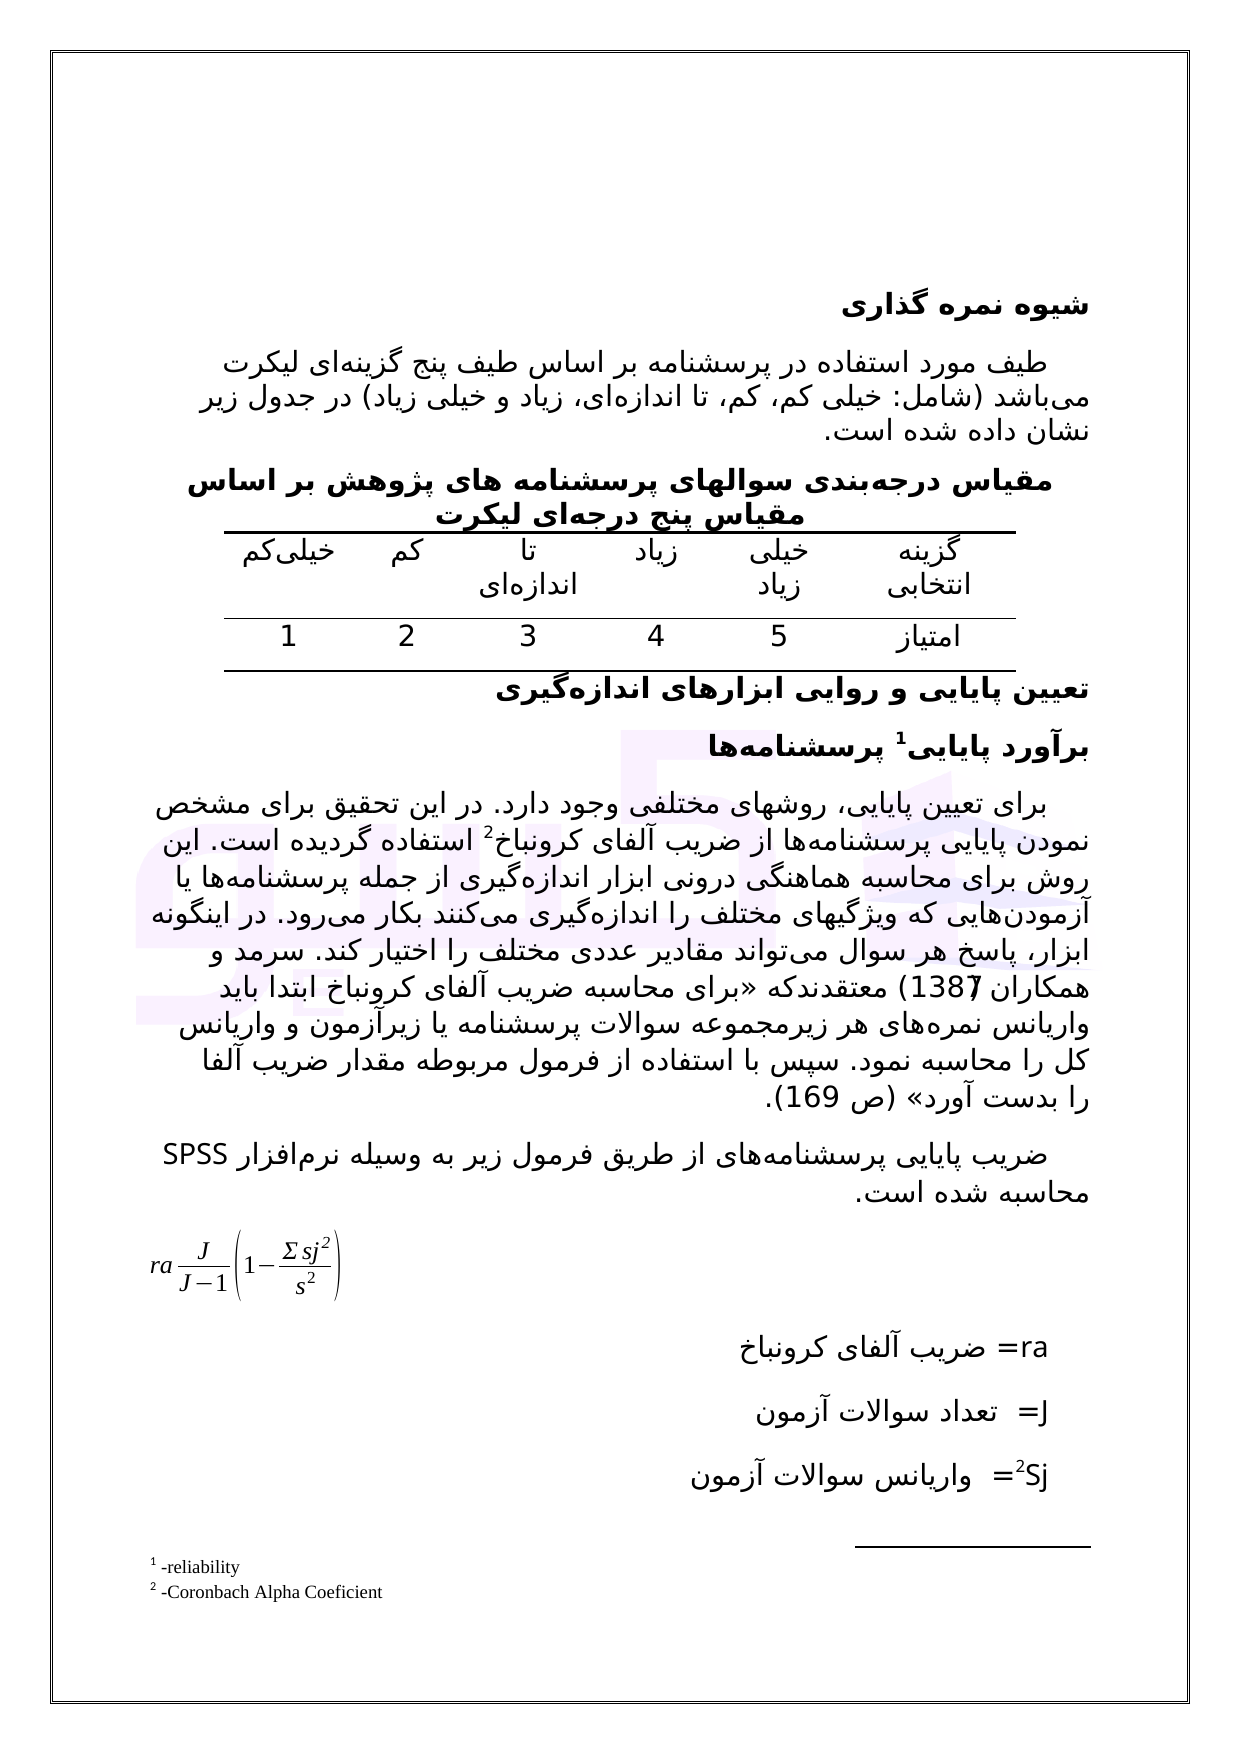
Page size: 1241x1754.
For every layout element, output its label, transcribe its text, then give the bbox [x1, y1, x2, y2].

table_cell 1 [224, 619, 353, 670]
text برای تعیین پایایی، روشهای مختلفی وجود دارد. در این تحقیق برای مشخص نمودن پایایی پرسشنامه‌ها از ضریب آلفای كرونباخ استفاده گردیده است. این روش برای محاسبه هماهنگی درونی ابزار اندازه‌گیری از جمله پرسشنامه‌ها یا آزمودن‌هایی كه ویژگیهای مختلف را اندازه‌گیری می‌كنند بكار می‌رود. در اینگونه ابزار، پاسخ هر سوال می‌تواند مقادیر عددی مختلف را اختیار كند. سرمد و همكاران (1387) معتقدندكه «برای محاسبه ضریب آلفای كرونباخ ابتدا باید واریانس نمره‌های هر زیرمجموعه سوالات پرسشنامه یا زیرآزمون و واریانس كل را محاسبه نمود. سپس با استفاده از فرمول مربوطه مقدار ضریب آلفا را بدست آورد» (ص 169). [150, 787, 1090, 1114]
text برآورد پایایی پرسشنامه‌ها [150, 729, 1090, 763]
table_header خیلی‌كم [224, 534, 353, 618]
table_cell 4 [596, 619, 716, 670]
text ضریب پایایی پرسشنامه‌های از طریق فرمول زیر به وسیله نرم‌افزار SPSS محاسبه شده است. [150, 1133, 1090, 1209]
table_header گزینه انتخابی [842, 534, 1016, 618]
text J= تعداد سوالات آزمون [150, 1390, 1090, 1430]
table_cell 5 [716, 619, 842, 670]
table_header تا اندازه‌ای [460, 534, 596, 618]
table_header كم [354, 534, 460, 618]
table_cell امتیاز [842, 619, 1016, 670]
table_cell 3 [460, 619, 596, 670]
table_header خیلی زیاد [716, 534, 842, 618]
text طیف مورد استفاده در پرسشنامه بر اساس طیف پنج گزینه‌ای لیكرت می‌باشد (شامل: خیلی كم، كم، تا اندازه‌ای، زیاد و خیلی زیاد) در جدول زیر نشان داده شده است. [150, 345, 1090, 447]
subtitle مقیاس درجه‌بندی سوالهای پرسشنامه های پژوهش بر اساس مقیاس پنج درجه‌ای لیكرت [150, 463, 1090, 531]
table_header زیاد [596, 534, 716, 618]
text تعیین پایایی و روایی ابزارهای اندازه‌گیری [150, 672, 1090, 706]
table_cell 2 [354, 619, 460, 670]
text 2Sj= واریانس سوالات آزمون [150, 1455, 1090, 1494]
text ra= ضریب آلفای کرونباخ [150, 1326, 1090, 1366]
text شیوه نمره گذاری [150, 287, 1090, 321]
